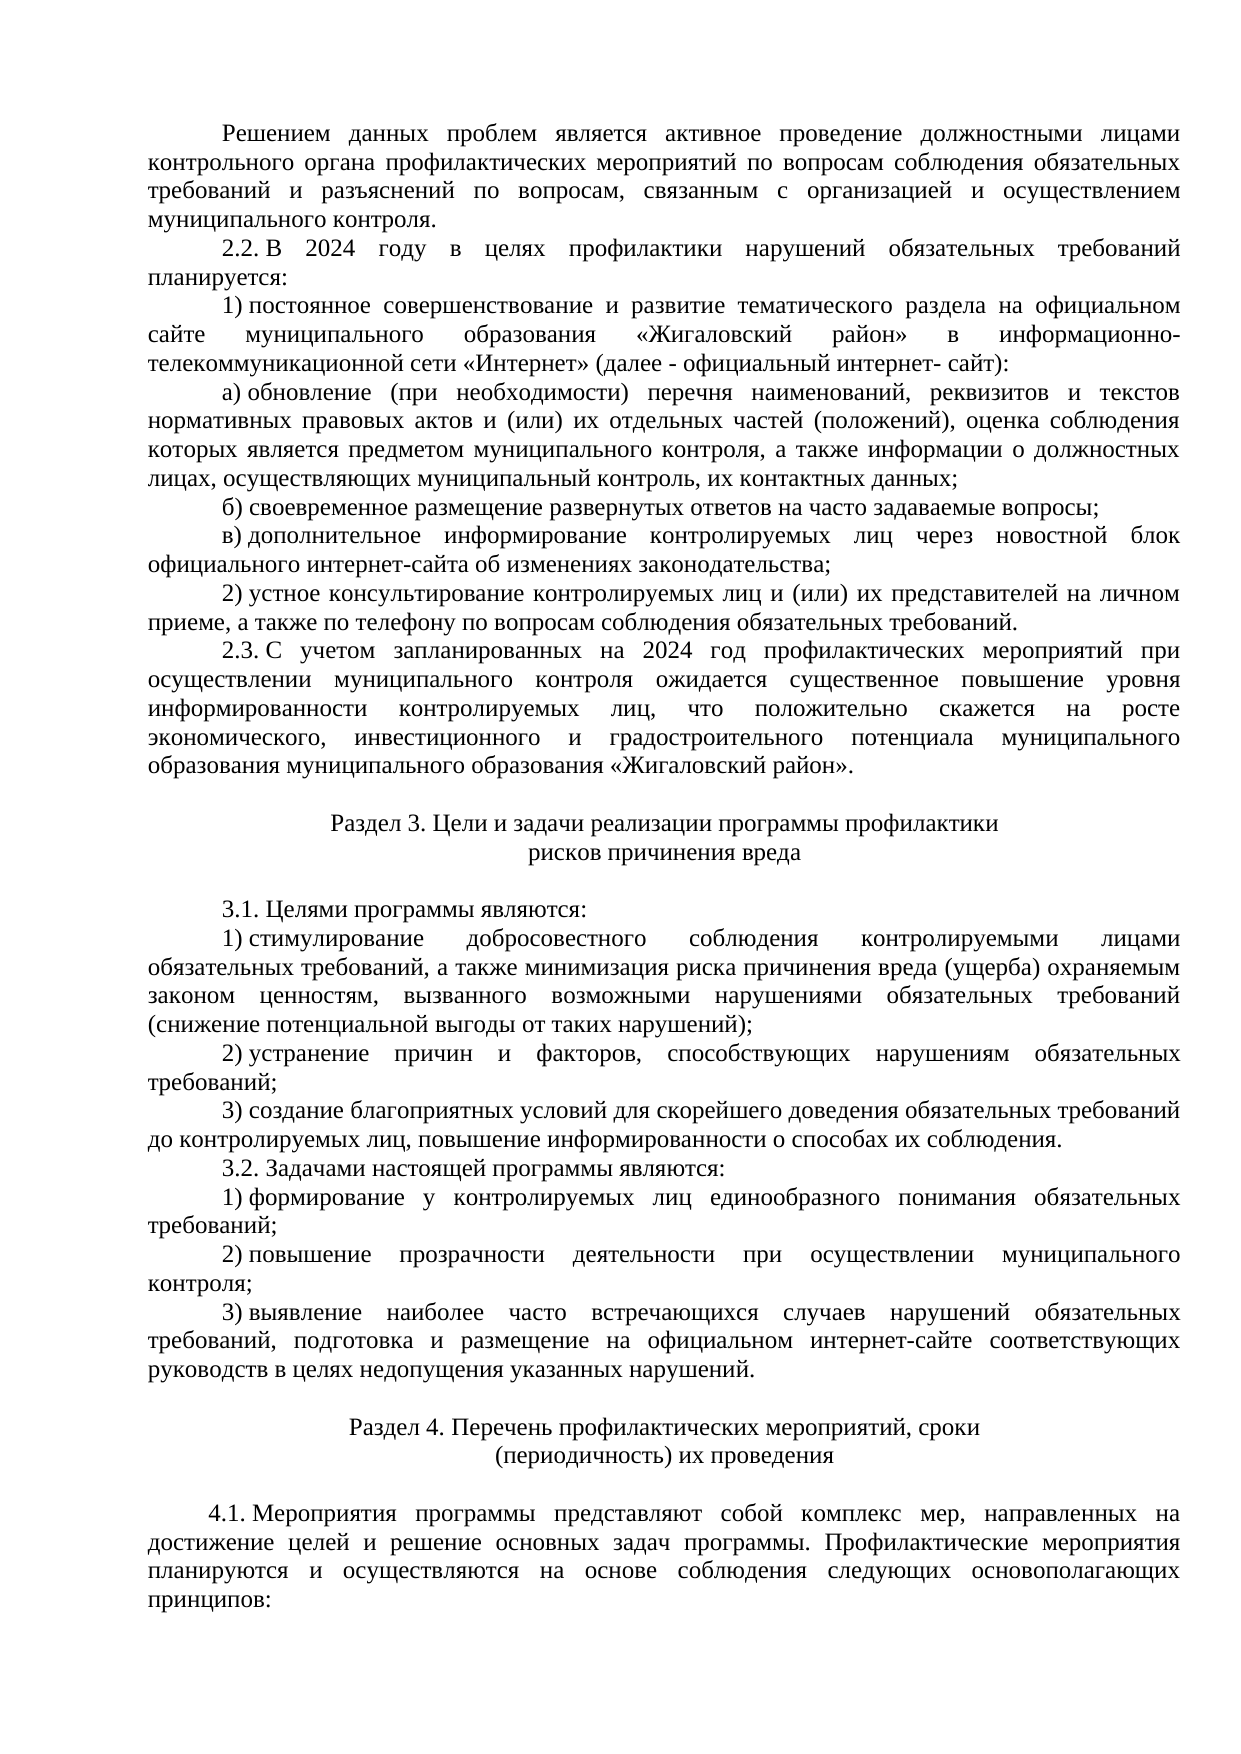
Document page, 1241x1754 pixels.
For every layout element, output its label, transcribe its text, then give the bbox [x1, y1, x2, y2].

text 3) создание благоприятных условий для скорейшего доведения обязательных требований до контролируемых лиц, повышение информированности о способах их соблюдения. [148, 1096, 1181, 1153]
text б) своевременное размещение развернутых ответов на часто задаваемые вопросы; [148, 492, 1181, 521]
text 1) постоянное совершенствование и развитие тематического раздела на официальном сайте муниципального образования «Жигаловский район» в информационно-телекоммуникационной сети «Интернет» (далее - официальный интернет- сайт): [148, 291, 1181, 377]
text Раздел 4. Перечень профилактических мероприятий, сроки (периодичность) их проведения [148, 1412, 1181, 1469]
text 2) повышение прозрачности деятельности при осуществлении муниципального контроля; [148, 1239, 1181, 1297]
text 2) устное консультирование контролируемых лиц и (или) их представителей на личном приеме, а также по телефону по вопросам соблюдения обязательных требований. [148, 578, 1181, 636]
text 4.1. Мероприятия программы представляют собой комплекс мер, направленных на достижение целей и решение основных задач программы. Профилактические мероприятия планируются и осуществляются на основе соблюдения следующих основополагающих принципов: [148, 1498, 1181, 1613]
text в) дополнительное информирование контролируемых лиц через новостной блок официального интернет-сайта об изменениях законодательства; [148, 521, 1181, 578]
text 1) стимулирование добросовестного соблюдения контролируемыми лицами обязательных требований, а также минимизация риска причинения вреда (ущерба) охраняемым законом ценностям, вызванного возможными нарушениями обязательных требований (снижение потенциальной выгоды от таких нарушений); [148, 923, 1181, 1038]
text 3.2. Задачами настоящей программы являются: [148, 1153, 1181, 1182]
text а) обновление (при необходимости) перечня наименований, реквизитов и текстов нормативных правовых актов и (или) их отдельных частей (положений), оценка соблюдения которых является предметом муниципального контроля, а также информации о должностных лицах, осуществляющих муниципальный контроль, их контактных данных; [148, 377, 1181, 492]
text 3.1. Целями программы являются: [148, 894, 1181, 923]
text 2) устранение причин и факторов, способствующих нарушениям обязательных требований; [148, 1038, 1181, 1096]
text 2.2. В 2024 году в целях профилактики нарушений обязательных требований планируется: [148, 233, 1181, 291]
text 3) выявление наиболее часто встречающихся случаев нарушений обязательных требований, подготовка и размещение на официальном интернет-сайте соответствующих руководств в целях недопущения указанных нарушений. [148, 1297, 1181, 1383]
text 2.3. С учетом запланированных на 2024 год профилактических мероприятий при осуществлении муниципального контроля ожидается существенное повышение уровня информированности контролируемых лиц, что положительно скажется на росте экономического, инвестиционного и градостроительного потенциала муниципального образования муниципального образования «Жигаловский район». [148, 636, 1181, 779]
text Раздел 3. Цели и задачи реализации программы профилактики рисков причинения вреда [148, 808, 1181, 866]
text Решением данных проблем является активное проведение должностными лицами контрольного органа профилактических мероприятий по вопросам соблюдения обязательных требований и разъяснений по вопросам, связанным с организацией и осуществлением муниципального контроля. [148, 118, 1181, 233]
text 1) формирование у контролируемых лиц единообразного понимания обязательных требований; [148, 1182, 1181, 1239]
